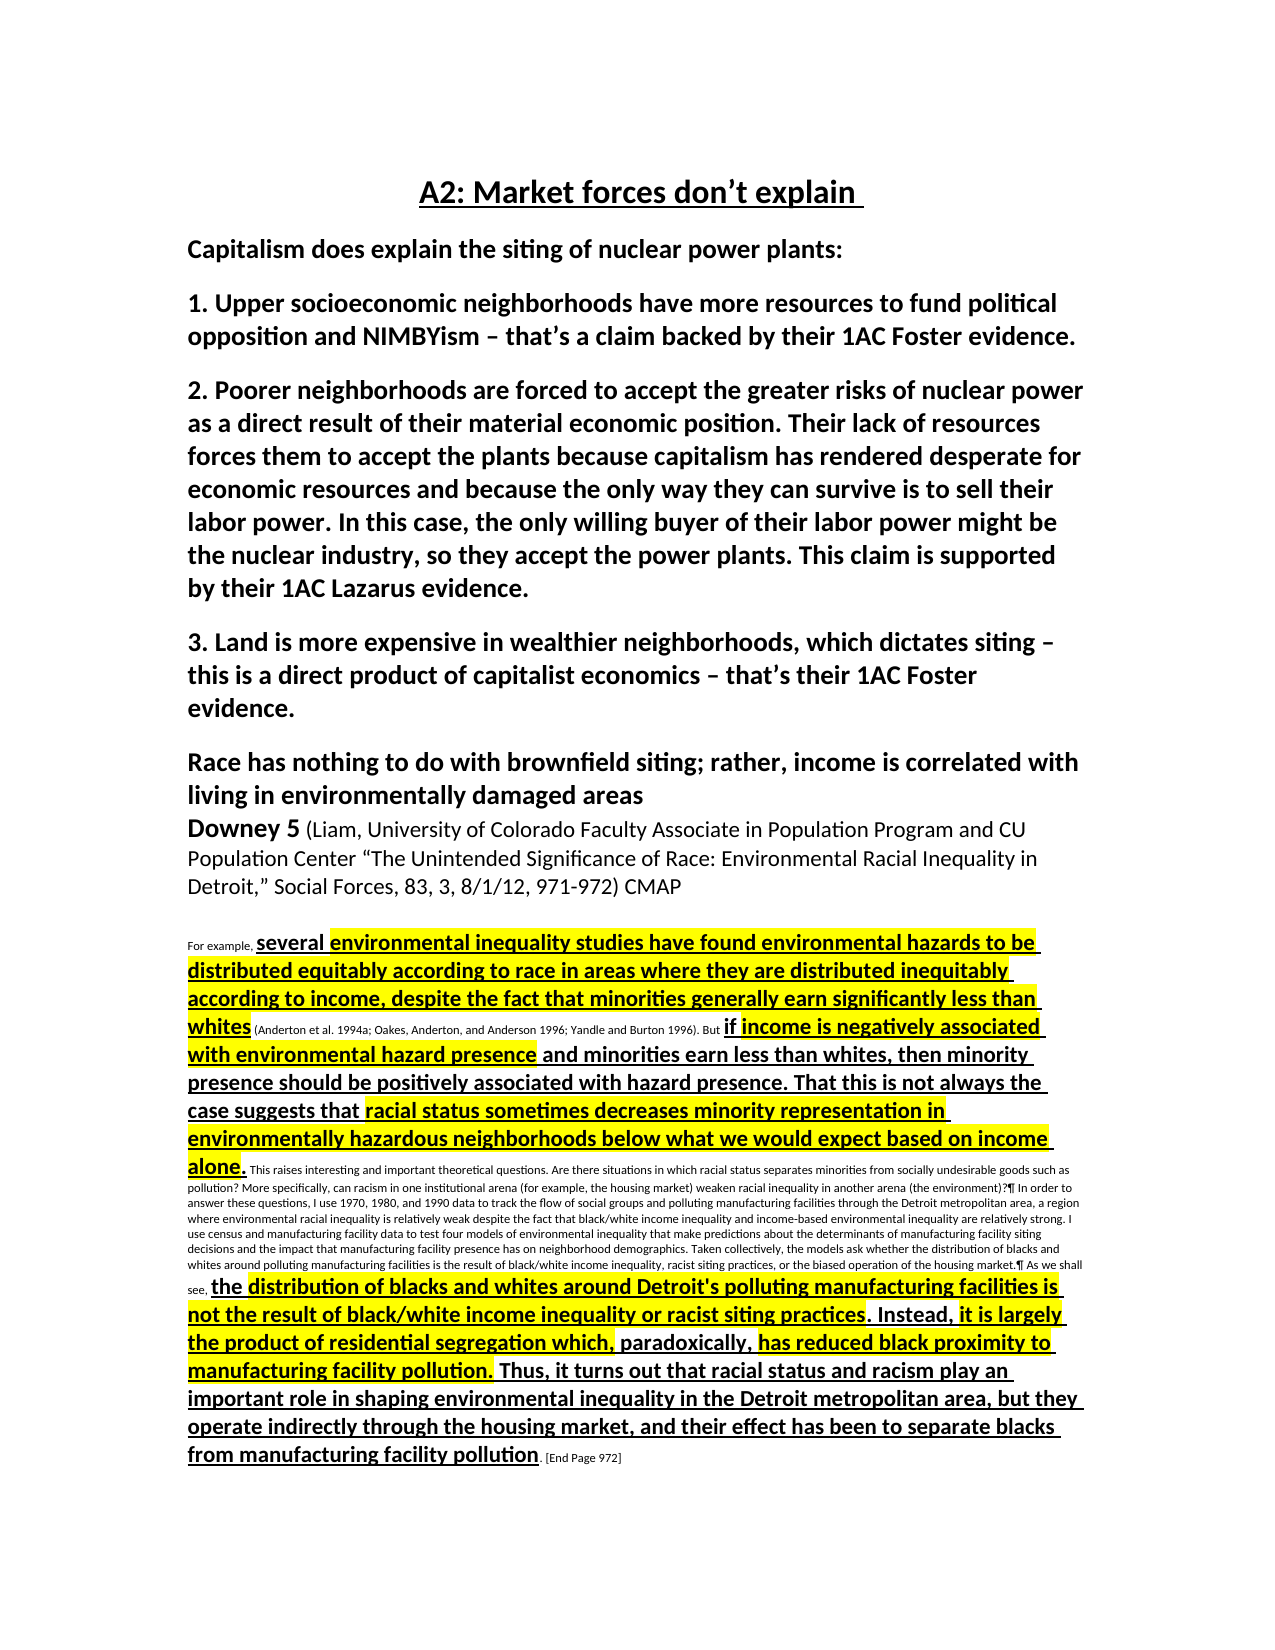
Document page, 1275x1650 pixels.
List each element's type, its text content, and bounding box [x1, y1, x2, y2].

subtitle Capitalism does explain the siting of nuclear power plants: [187, 232, 1087, 265]
subtitle Race has nothing to do with brownfield siting; rather, income is correlated with living in environmentally damaged areas [187, 745, 1087, 811]
subtitle 1. Upper socioeconomic neighborhoods have more resources to fund political opposition and NIMBYism – that’s a claim backed by their 1AC Foster evidence. [187, 286, 1087, 352]
subtitle 3. Land is more expensive in wealthier neighborhoods, which dictates siting – this is a direct product of capitalist economics – that’s their 1AC Foster evidence. [187, 625, 1087, 724]
subtitle 2. Poorer neighborhoods are forced to accept the greater risks of nuclear power as a direct result of their material economic position. Their lack of resources forces them to accept the plants because capitalism has rendered desperate for economic resources and because the only way they can survive is to sell their labor power. In this case, the only willing buyer of their labor power might be the nuclear industry, so they accept the power plants. This claim is supported by their 1AC Lazarus evidence. [187, 373, 1087, 604]
subtitle A2: Market forces don’t explain [187, 171, 1087, 212]
text For example, several environmental inequality studies have found environmental hazards to be distributed equitably according to race in areas where they are distributed inequitably according to income, despite the fact that minorities generally earn significantly less than whites (Anderton et al. 1994a; Oakes, Anderton, and Anderson 1996; Yandle and Burton 1996). But if income is negatively associated with environmental hazard presence and minorities earn less than whites, then minority presence should be positively associated with hazard presence. That this is not always the case suggests that racial status sometimes decreases minority representation in environmentally hazardous neighborhoods below what we would expect based on income alone. This raises interesting and important theoretical questions. Are there situations in which racial status separates minorities from socially undesirable goods such as pollution? More specifically, can racism in one institutional arena (for example, the housing market) weaken racial inequality in another arena (the environment)?¶ In order to answer these questions, I use 1970, 1980, and 1990 data to track the flow of social groups and polluting manufacturing facilities through the Detroit metropolitan area, a region where environmental racial inequality is relatively weak despite the fact that black/white income inequality and income-based environmental inequality are relatively strong. I use census and manufacturing facility data to test four models of environmental inequality that make predictions about the determinants of manufacturing facility siting decisions and the impact that manufacturing facility presence has on neighborhood demographics. Taken collectively, the models ask whether the distribution of blacks and whites around polluting manufacturing facilities is the result of black/white income inequality, racist siting practices, or the biased operation of the housing market.¶ As we shall see, the distribution of blacks and whites around Detroit's polluting manufacturing facilities is not the result of black/white income inequality or racist siting practices. Instead, it is largely the product of residential segregation which, paradoxically, has reduced black proximity to manufacturing facility pollution. Thus, it turns out that racial status and racism play an important role in shaping environmental inequality in the Detroit metropolitan area, but they operate indirectly through the housing market, and their effect has been to separate blacks from manufacturing facility pollution. [End Page 972] [187, 928, 1087, 1468]
text Downey 5 (Liam, University of Colorado Faculty Associate in Population Program and CU Population Center “The Unintended Significance of Race: Environmental Racial Inequality in Detroit,” Social Forces, 83, 3, 8/1/12, 971-972) CMAP [187, 811, 1087, 900]
